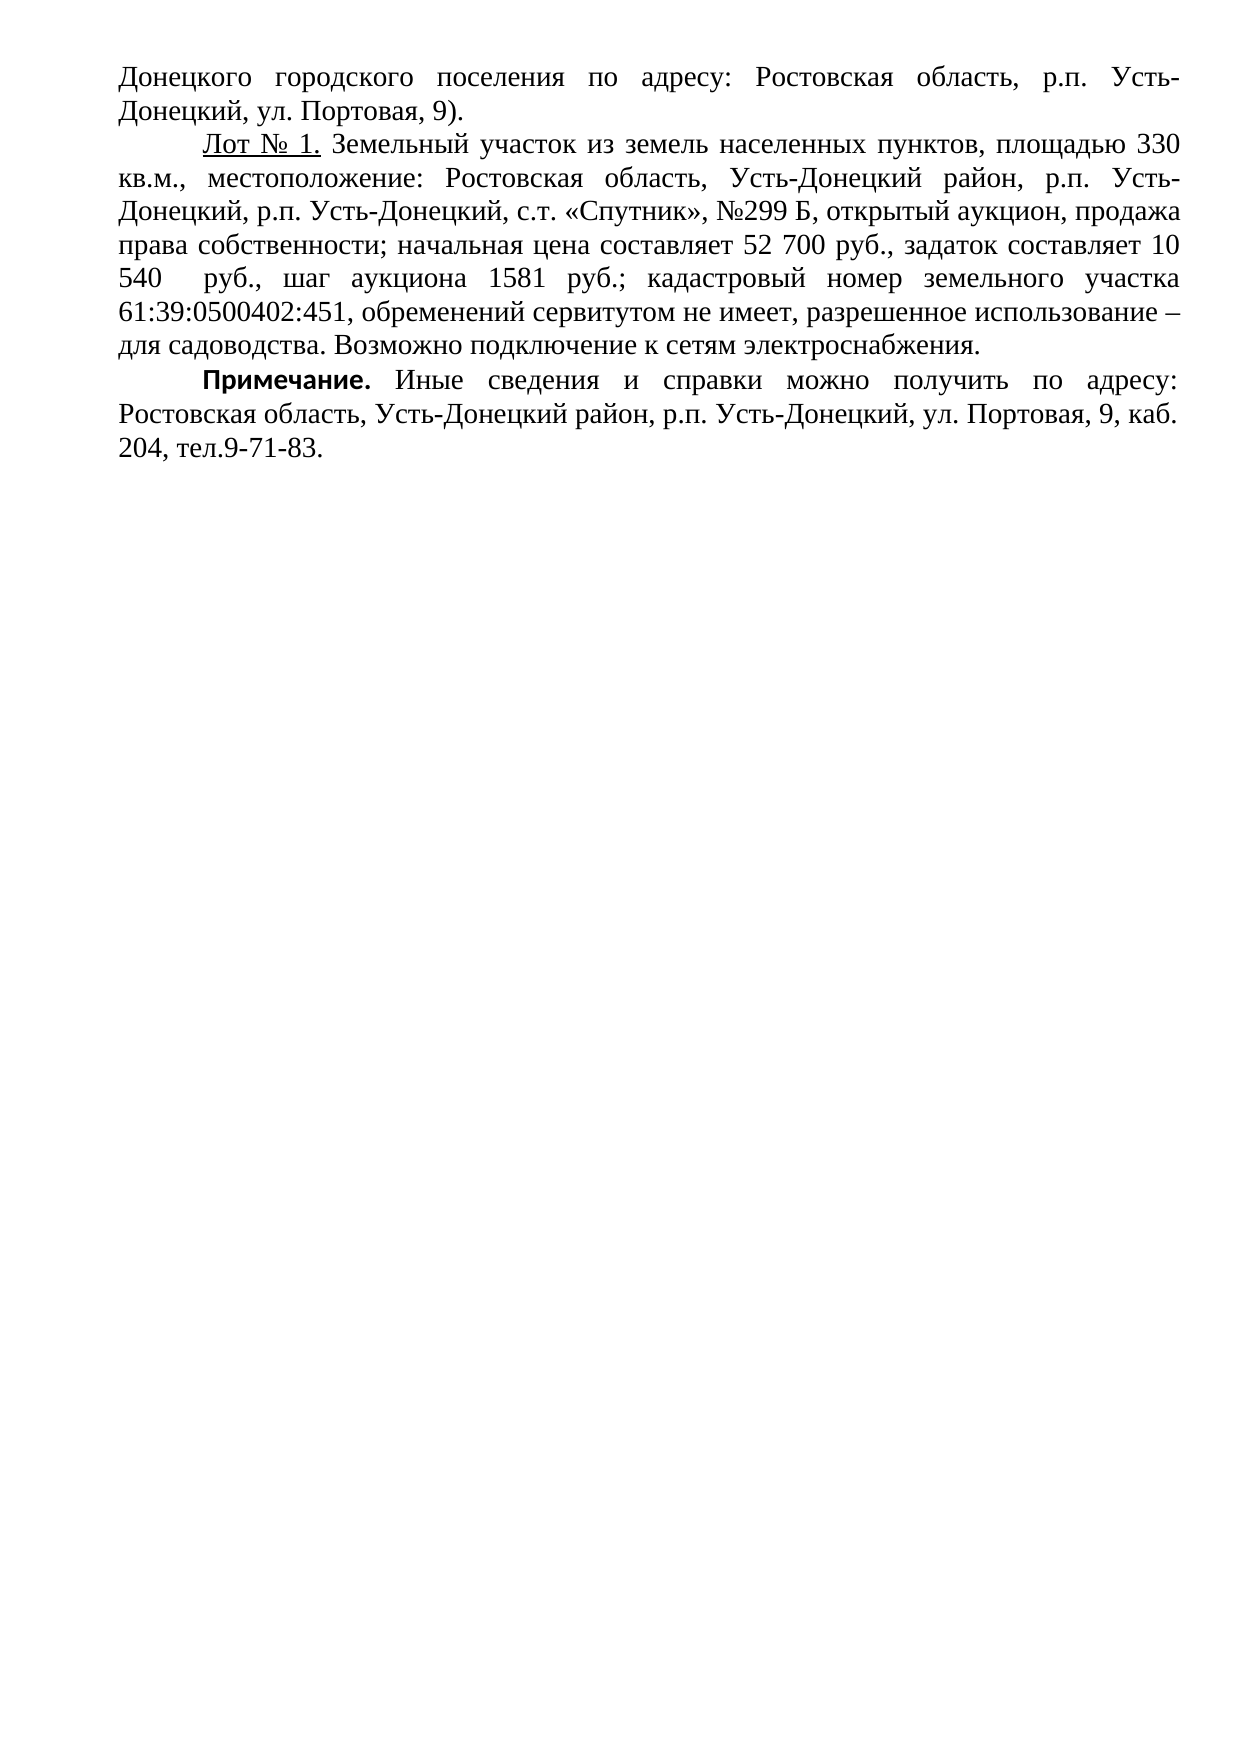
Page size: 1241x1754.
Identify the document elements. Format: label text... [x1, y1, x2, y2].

text Примечание. Иные сведения и справки можно получить по адресу: Ростовская область, Усть-Донецкий район, р.п. Усть-Донецкий, ул. Портовая, 9, каб. 204, тел.9-71-83. [118, 361, 1178, 464]
text Лот № 1. Земельный участок из земель населенных пунктов, площадью 330 кв.м., местоположение: Ростовская область, Усть-Донецкий район, р.п. Усть-Донецкий, р.п. Усть-Донецкий, с.т. «Спутник», №299 Б, открытый аукцион, продажа права собственности; начальная цена составляет 52 700 руб., задаток составляет 10 540 руб., шаг аукциона 1581 руб.; кадастровый номер земельного участка 61:39:0500402:451, обременений сервитутом не имеет, разрешенное использование – для садоводства. Возможно подключение к сетям электроснабжения. [118, 126, 1181, 361]
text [118, 59, 1181, 126]
